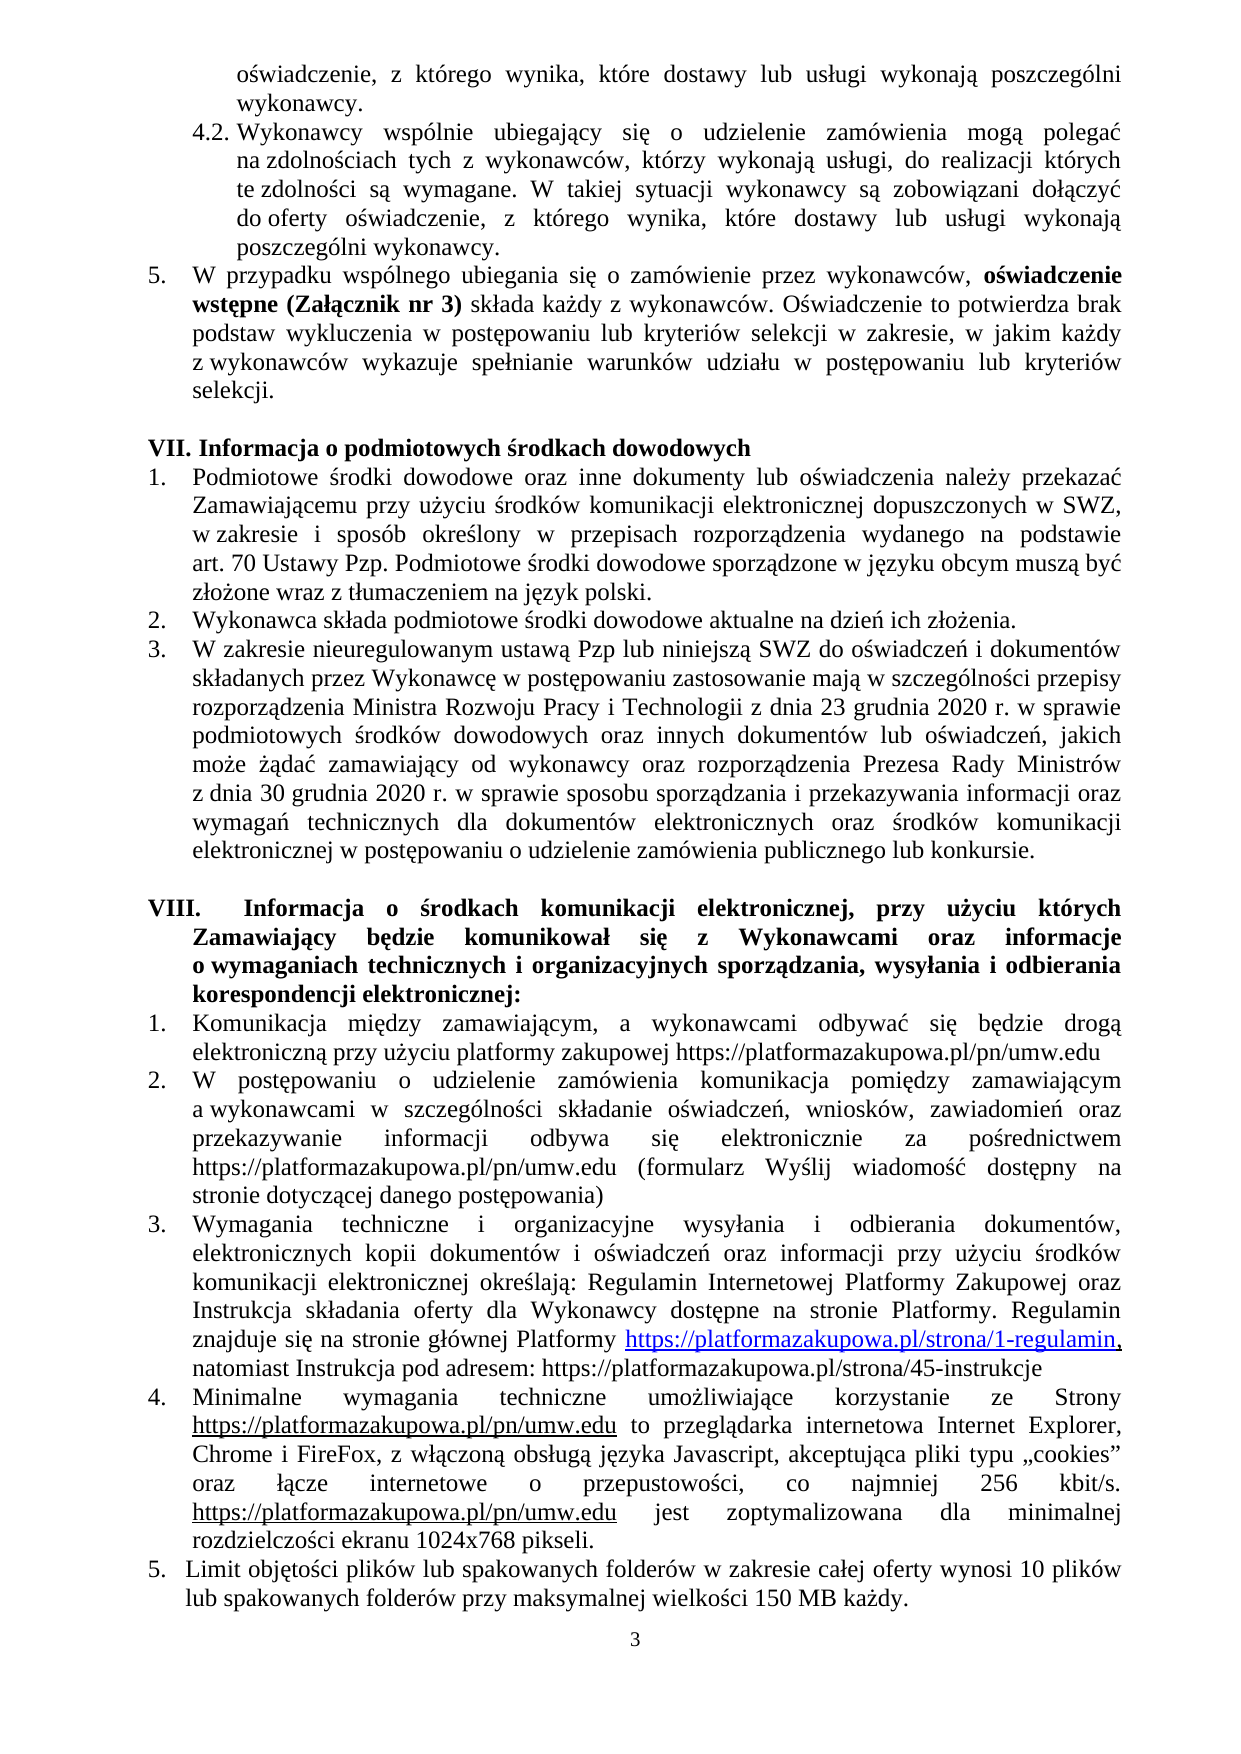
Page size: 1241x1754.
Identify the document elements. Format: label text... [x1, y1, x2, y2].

list Komunikacja między zamawiającym, a wykonawcami odbywać się będzie drogą elektroniczną przy użyciu platformy zakupowej https://platformazakupowa.pl/pn/umw.edu [148, 1008, 1122, 1065]
list Wykonawca składa podmiotowe środki dowodowe aktualne na dzień ich złożenia. [148, 605, 1122, 634]
list W zakresie nieuregulowanym ustawą Pzp lub niniejszą SWZ do oświadczeń i dokumentów składanych przez Wykonawcę w postępowaniu zastosowanie mają w szczególności przepisy rozporządzenia Ministra Rozwoju Pracy i Technologii z dnia 23 grudnia 2020 r. w sprawie podmiotowych środków dowodowych oraz innych dokumentów lub oświadczeń, jakich może żądać zamawiający od wykonawcy oraz rozporządzenia Prezesa Rady Ministrów z dnia 30 grudnia 2020 r. w sprawie sposobu sporządzania i przekazywania informacji oraz wymagań technicznych dla dokumentów elektronicznych oraz środków komunikacji elektronicznej w postępowaniu o udzielenie zamówienia publicznego lub konkursie. [148, 634, 1122, 864]
list Informacja o podmiotowych środkach dowodowych [148, 433, 1122, 462]
list Wykonawcy wspólnie ubiegający się o udzielenie zamówienia mogą polegać na zdolnościach tych z wykonawców, którzy wykonają usługi, do realizacji których te zdolności są wymagane. W takiej sytuacji wykonawcy są zobowiązani dołączyć do oferty oświadczenie, z którego wynika, które dostawy lub usługi wykonają poszczególni wykonawcy. [192, 117, 1122, 260]
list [192, 59, 1122, 117]
list Podmiotowe środki dowodowe oraz inne dokumenty lub oświadczenia należy przekazać Zamawiającemu przy użyciu środków komunikacji elektronicznej dopuszczonych w SWZ, w zakresie i sposób określony w przepisach rozporządzenia wydanego na podstawie art. 70 Ustawy Pzp. Podmiotowe środki dowodowe sporządzone w języku obcym muszą być złożone wraz z tłumaczeniem na język polski. [148, 462, 1122, 605]
list Wymagania techniczne i organizacyjne wysyłania i odbierania dokumentów, elektronicznych kopii dokumentów i oświadczeń oraz informacji przy użyciu środków komunikacji elektronicznej określają: Regulamin Internetowej Platformy Zakupowej oraz Instrukcja składania oferty dla Wykonawcy dostępne na stronie Platformy. Regulamin znajduje się na stronie głównej Platformy https://platformazakupowa.pl/strona/1-regulamin, natomiast Instrukcja pod adresem: https://platformazakupowa.pl/strona/45-instrukcje [148, 1209, 1122, 1382]
list Minimalne wymagania techniczne umożliwiające korzystanie ze Strony https://platformazakupowa.pl/pn/umw.edu to przeglądarka internetowa Internet Explorer, Chrome i FireFox, z włączoną obsługą języka Javascript, akceptująca pliki typu „cookies” oraz łącze internetowe o przepustowości, co najmniej 256 kbit/s. https://platformazakupowa.pl/pn/umw.edu jest zoptymalizowana dla minimalnej rozdzielczości ekranu 1024x768 pikseli. [148, 1382, 1122, 1554]
list Informacja o środkach komunikacji elektronicznej, przy użyciu których Zamawiający będzie komunikował się z Wykonawcami oraz informacje o wymaganiach technicznych i organizacyjnych sporządzania, wysyłania i odbierania korespondencji elektronicznej: [148, 893, 1122, 1008]
list W postępowaniu o udzielenie zamówienia komunikacja pomiędzy zamawiającym a wykonawcami w szczególności składanie oświadczeń, wniosków, zawiadomień oraz przekazywanie informacji odbywa się elektronicznie za pośrednictwem https://platformazakupowa.pl/pn/umw.edu (formularz Wyślij wiadomość dostępny na stronie dotyczącej danego postępowania) [148, 1065, 1122, 1209]
list W przypadku wspólnego ubiegania się o zamówienie przez wykonawców, oświadczenie wstępne (Załącznik nr 3) składa każdy z wykonawców. Oświadczenie to potwierdza brak podstaw wykluczenia w postępowaniu lub kryteriów selekcji w zakresie, w jakim każdy z wykonawców wykazuje spełnianie warunków udziału w postępowaniu lub kryteriów selekcji. [148, 260, 1122, 404]
list Limit objętości plików lub spakowanych folderów w zakresie całej oferty wynosi 10 plików lub spakowanych folderów przy maksymalnej wielkości 150 MB każdy. [148, 1554, 1122, 1612]
